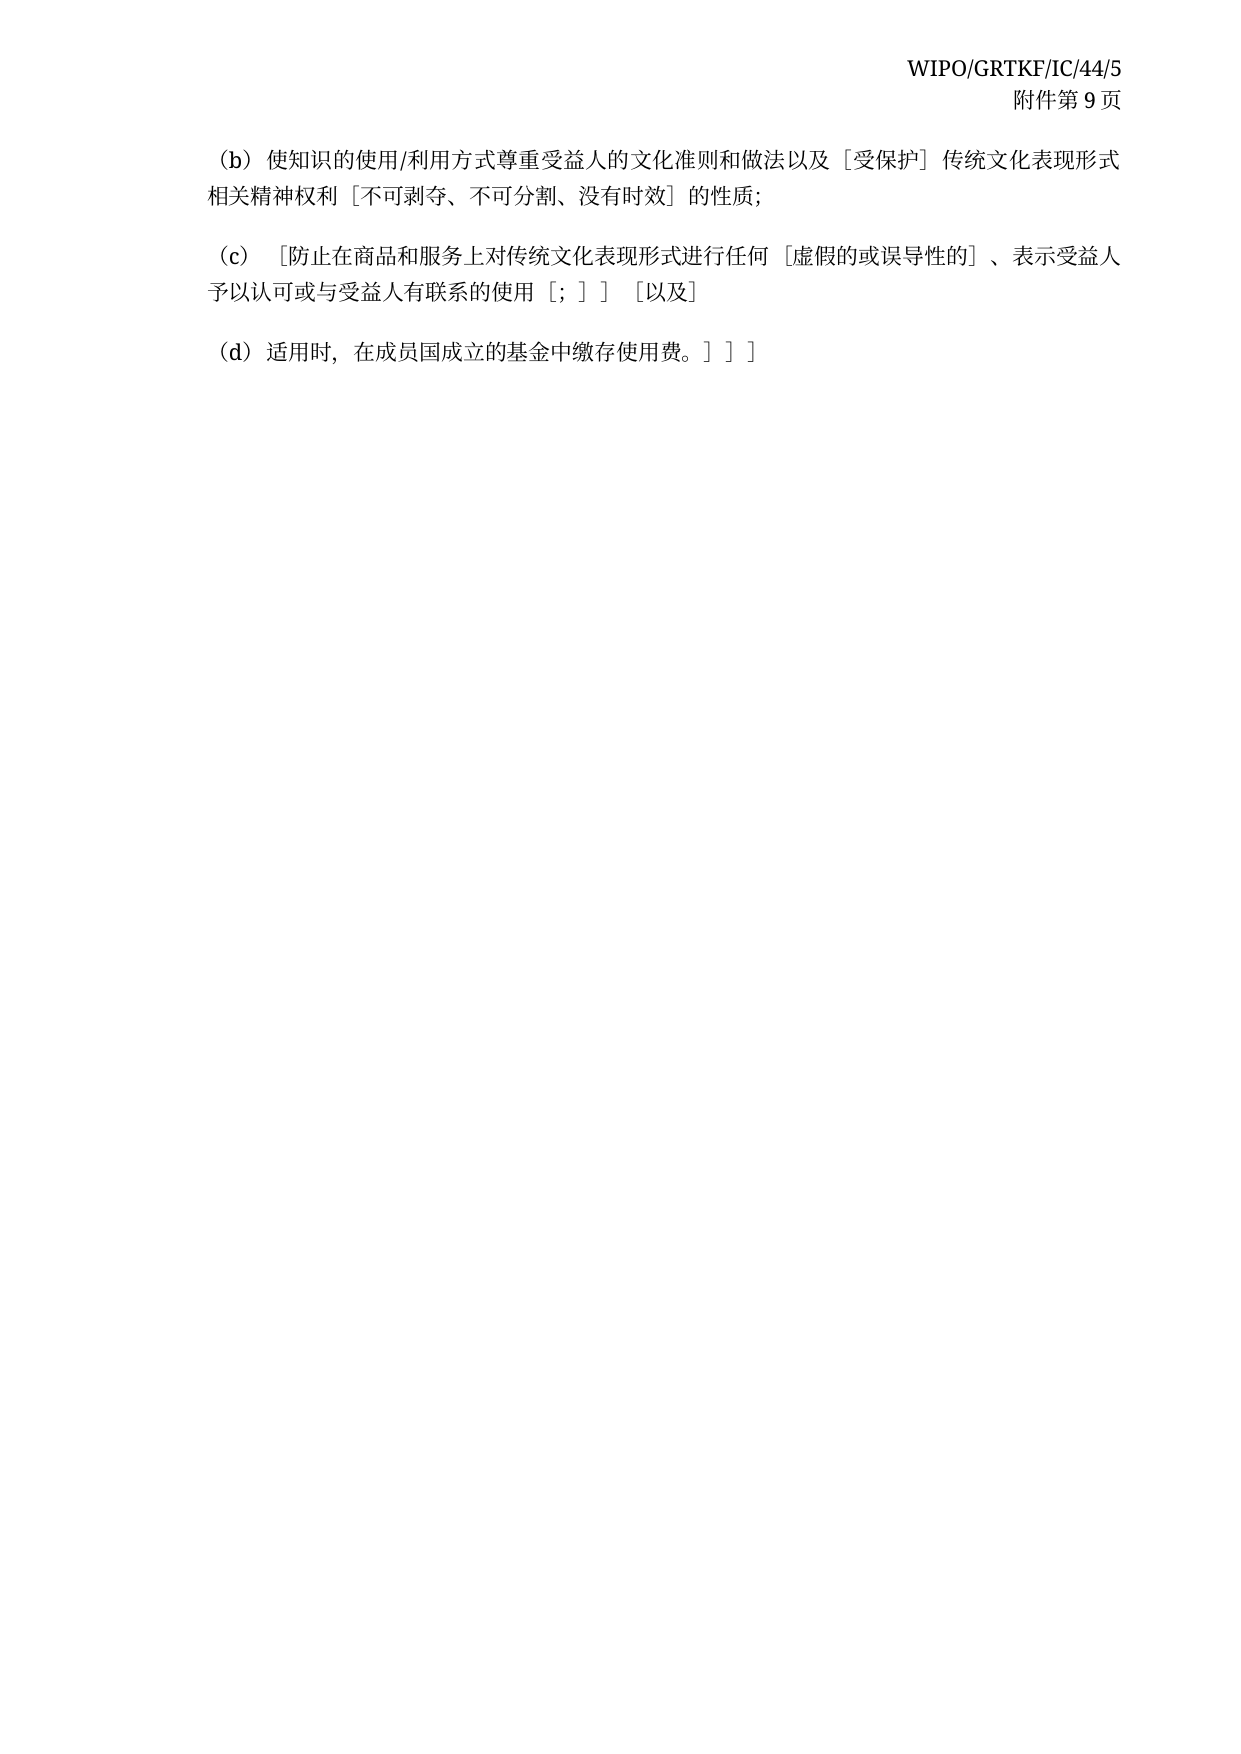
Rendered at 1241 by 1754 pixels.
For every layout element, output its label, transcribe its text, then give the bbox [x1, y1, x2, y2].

text （b） 使知识的使用/利用方式尊重受益人的文化准则和做法以及［受保护］传统文化表现形式相关精神权利［不可剥夺、不可分割、没有时效］的性质； [207, 139, 1122, 210]
text （d） 适用时，在成员国成立的基金中缴存使用费。］］］ [207, 331, 1122, 367]
text （c） ［防止在商品和服务上对传统文化表现形式进行任何［虚假的或误导性的］、表示受益人予以认可或与受益人有联系的使用［；］］［以及］ [207, 235, 1122, 306]
